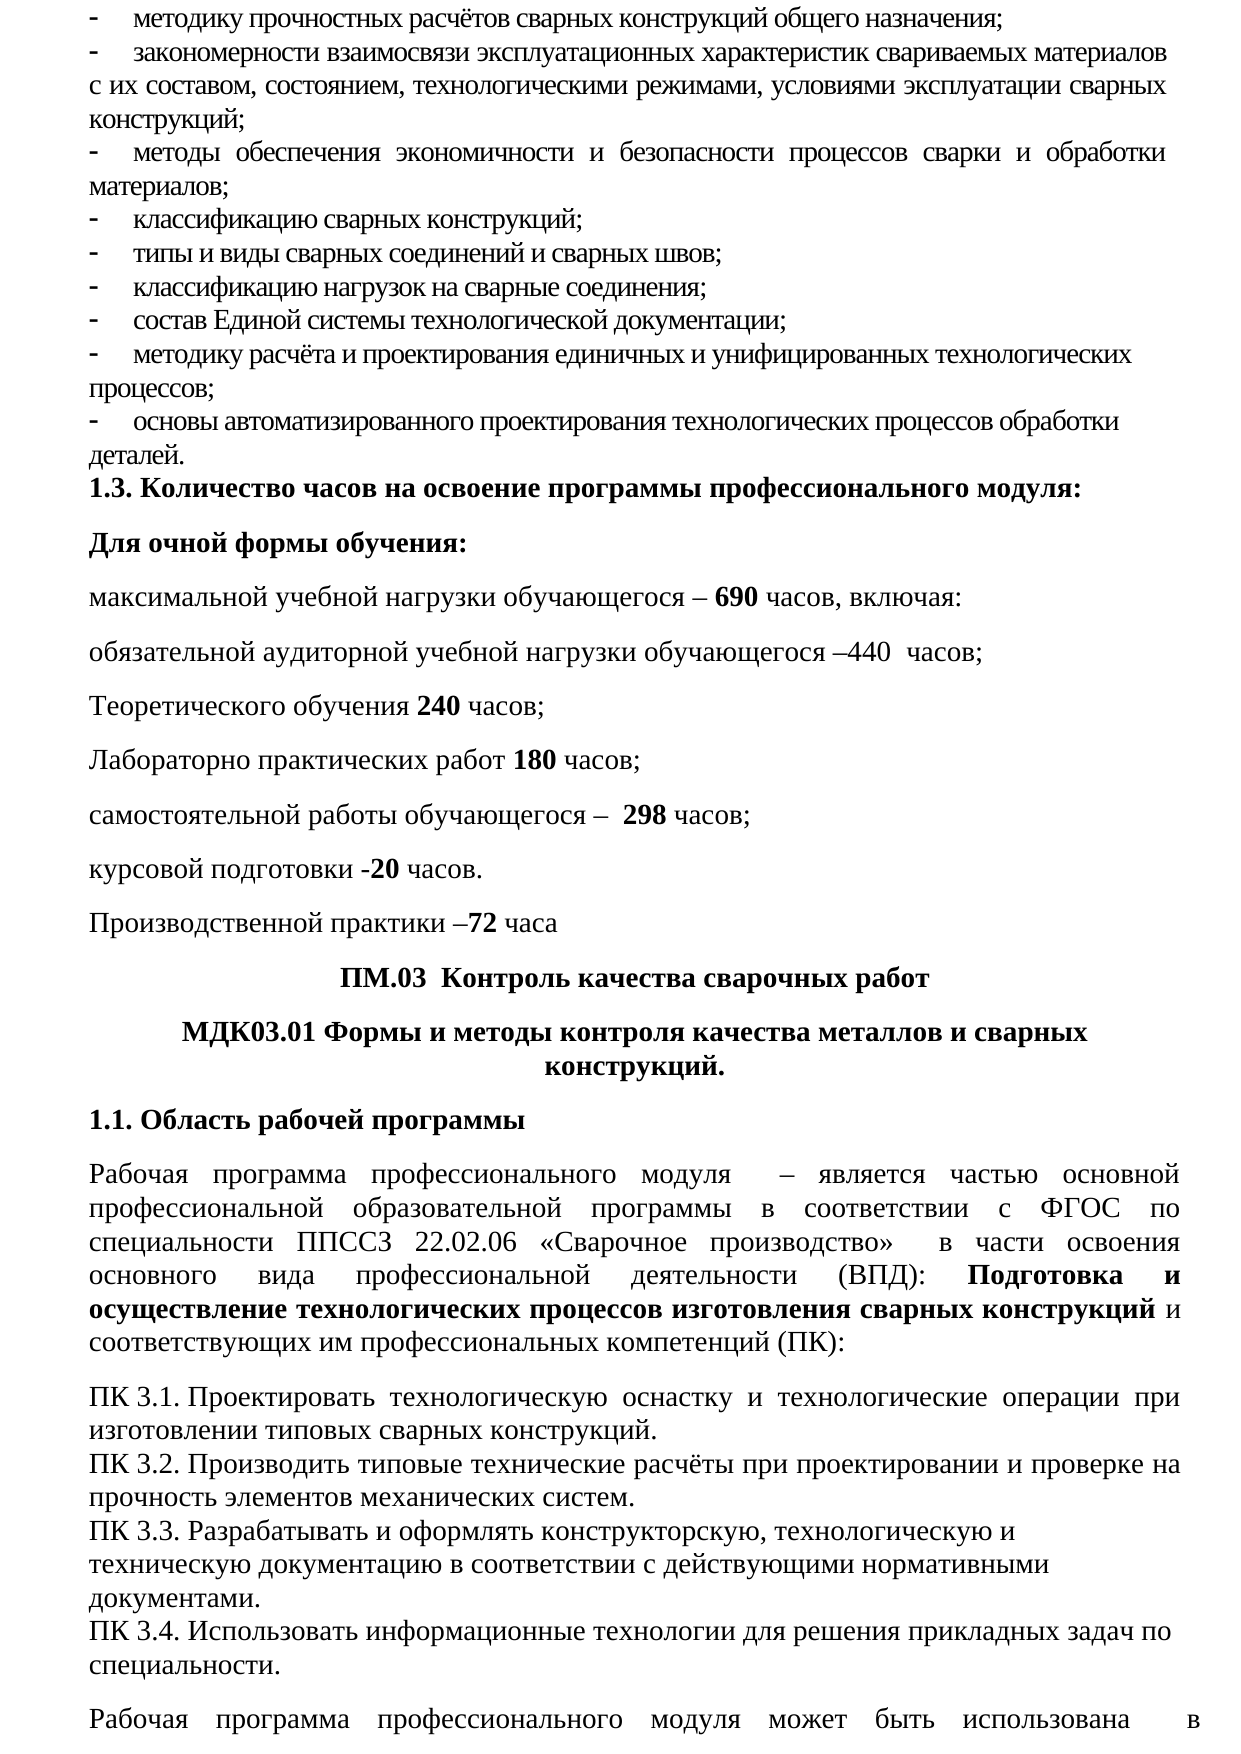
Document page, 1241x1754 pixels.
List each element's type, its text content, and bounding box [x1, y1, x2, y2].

list ПК 3.2. Производить типовые технические расчёты при проектировании и проверке на прочность элементов механических систем. [89, 1446, 1181, 1513]
text Производственной практики –72 часа [89, 906, 1181, 939]
text 1.1. Область рабочей программы [89, 1102, 1200, 1136]
list методику прочностных расчётов сварных конструкций общего назначения; [89, 0, 1167, 34]
text МДК03.01 Формы и методы контроля качества металлов и сварных конструкций. [89, 1014, 1181, 1081]
list методику расчёта и проектирования единичных и унифицированных технологических процессов; [89, 336, 1167, 403]
text курсовой подготовки -20 часов. [89, 851, 1181, 885]
text Для очной формы обучения: [89, 525, 1181, 558]
text самостоятельной работы обучающегося – 298 часов; [89, 797, 1181, 830]
text Рабочая программа профессионального модуля – является частью основной профессиональной образовательной программы в соответствии с ФГОС по специальности ППССЗ 22.02.06 «Сварочное производство» в части освоения основного вида профессиональной деятельности (ВПД): Подготовка и осуществление технологических процессов изготовления сварных конструкций и соответствующих им профессиональных компетенций (ПК): [89, 1157, 1181, 1358]
list ПК 3.3. Разрабатывать и оформлять конструкторскую, технологическую и техническую документацию в соответствии с действующими нормативными документами. [89, 1513, 1181, 1613]
text обязательной аудиторной учебной нагрузки обучающегося –440 часов; [89, 634, 1181, 667]
list основы автоматизированного проектирования технологических процессов обработки деталей. [89, 403, 1167, 471]
text ПМ.03 Контроль качества сварочных работ [89, 960, 1181, 993]
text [89, 1701, 1200, 1735]
list состав Единой системы технологической документации; [89, 302, 1167, 336]
text Теоретического обучения 240 часов; [89, 688, 1181, 722]
list классификацию сварных конструкций; [89, 202, 1167, 235]
text максимальной учебной нагрузки обучающегося – 690 часов, включая: [89, 579, 1181, 613]
list ПК 3.4. Использовать информационные технологии для решения прикладных задач по специальности. [89, 1613, 1181, 1681]
text 1.3. Количество часов на освоение программы профессионального модуля: [89, 471, 1181, 504]
list классификацию нагрузок на сварные соединения; [89, 269, 1167, 302]
list типы и виды сварных соединений и сварных швов; [89, 235, 1167, 269]
list методы обеспечения экономичности и безопасности процессов сварки и обработки материалов; [89, 134, 1167, 202]
text Лабораторно практических работ 180 часов; [89, 742, 1181, 776]
list ПК 3.1. Проектировать технологическую оснастку и технологические операции при изготовлении типовых сварных конструкций. [89, 1379, 1181, 1446]
list закономерности взаимосвязи эксплуатационных характеристик свариваемых материалов с их составом, состоянием, технологическими режимами, условиями эксплуатации сварных конструкций; [89, 34, 1167, 134]
